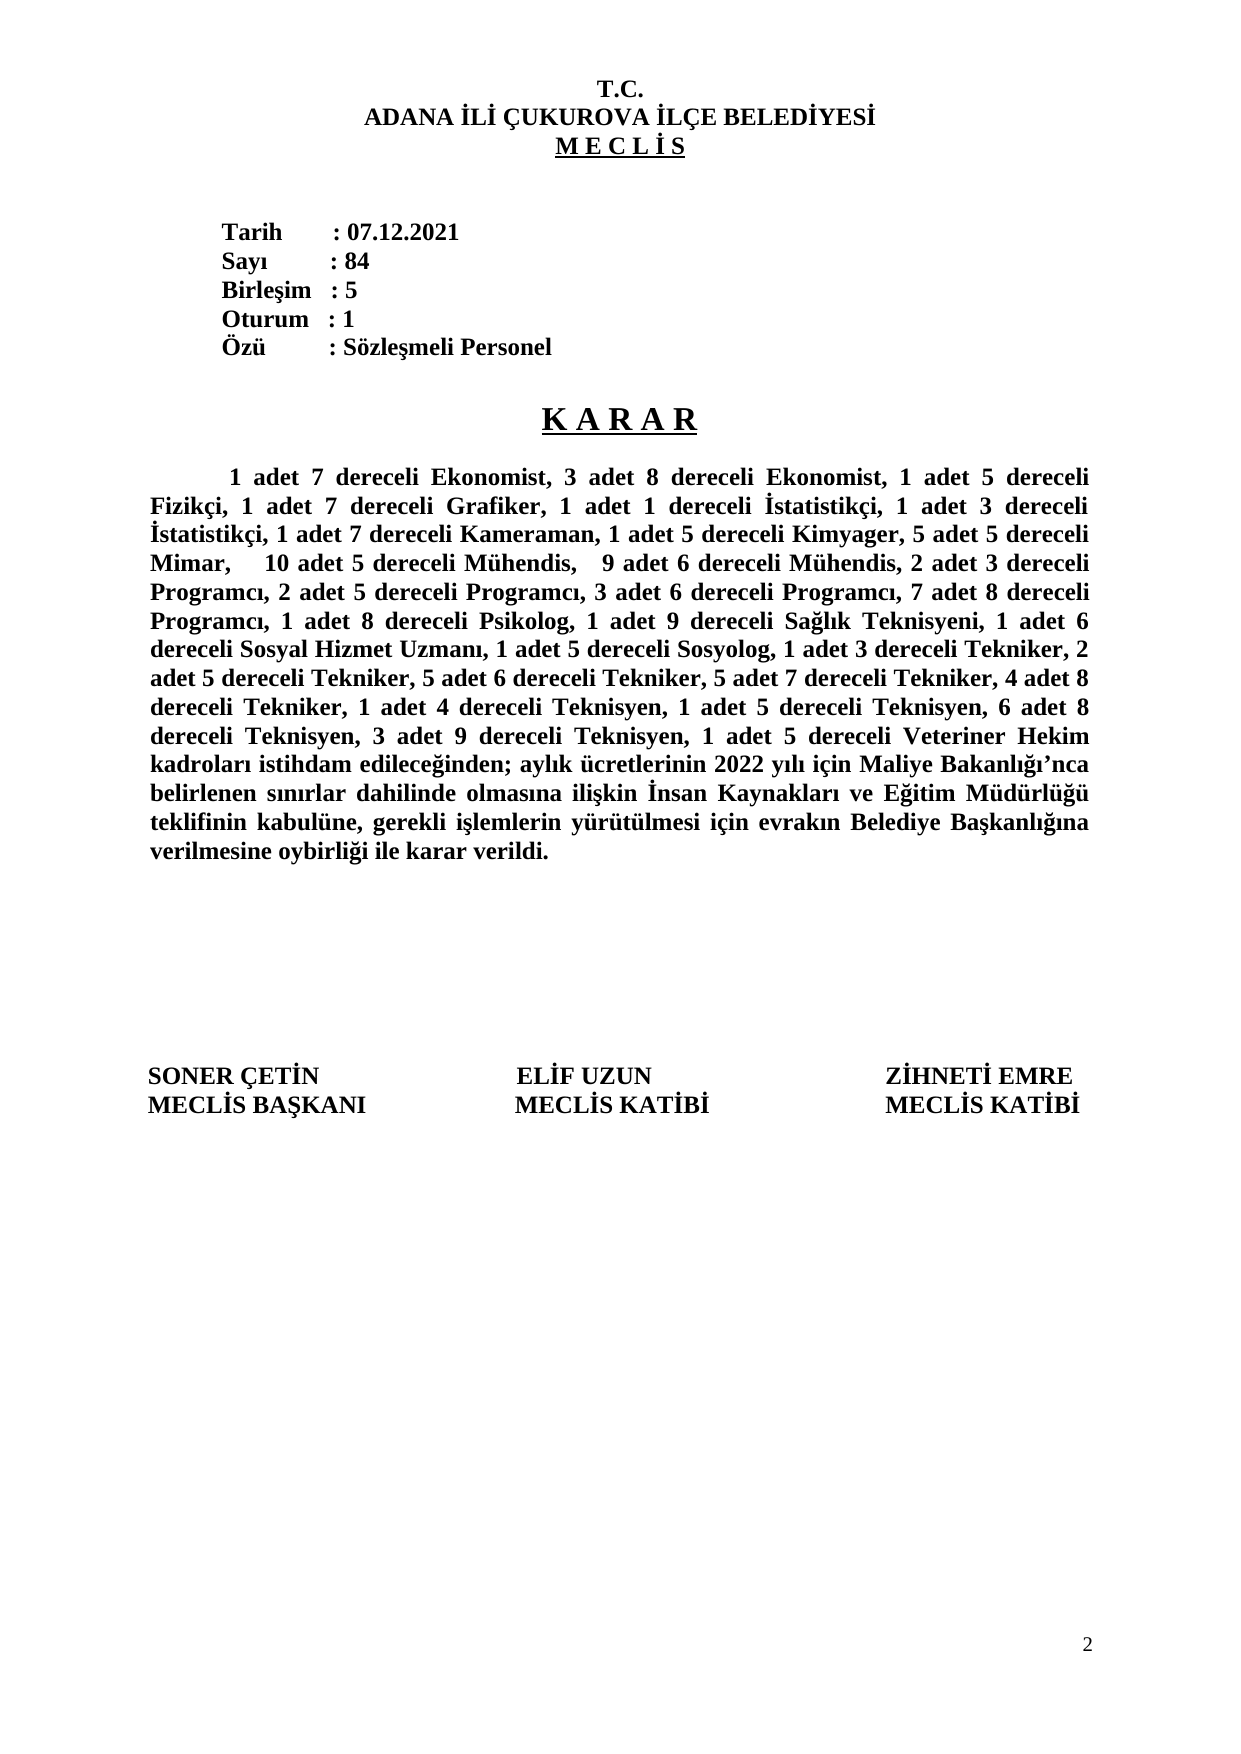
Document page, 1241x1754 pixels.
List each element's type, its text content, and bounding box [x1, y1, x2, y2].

text 1 adet 7 dereceli Ekonomist, 3 adet 8 dereceli Ekonomist, 1 adet 5 dereceli Fizikçi, 1 adet 7 dereceli Grafiker, 1 adet 1 dereceli İstatistikçi, 1 adet 3 dereceli İstatistikçi, 1 adet 7 dereceli Kameraman, 1 adet 5 dereceli Kimyager, 5 adet 5 dereceli Mimar, 10 adet 5 dereceli Mühendis, 9 adet 6 dereceli Mühendis, 2 adet 3 dereceli Programcı, 2 adet 5 dereceli Programcı, 3 adet 6 dereceli Programcı, 7 adet 8 dereceli Programcı, 1 adet 8 dereceli Psikolog, 1 adet 9 dereceli Sağlık Teknisyeni, 1 adet 6 dereceli Sosyal Hizmet Uzmanı, 1 adet 5 dereceli Sosyolog, 1 adet 3 dereceli Tekniker, 2 adet 5 dereceli Tekniker, 5 adet 6 dereceli Tekniker, 5 adet 7 dereceli Tekniker, 4 adet 8 dereceli Tekniker, 1 adet 4 dereceli Teknisyen, 1 adet 5 dereceli Teknisyen, 6 adet 8 dereceli Teknisyen, 3 adet 9 dereceli Teknisyen, 1 adet 5 dereceli Veteriner Hekim kadroları istihdam edileceğinden; aylık ücretlerinin 2022 yılı için Maliye Bakanlığı’nca belirlenen sınırlar dahilinde olmasına ilişkin İnsan Kaynakları ve Eğitim Müdürlüğü teklifinin kabulüne, gerekli işlemlerin yürütülmesi için evrakın Belediye Başkanlığına verilmesine oybirliği ile karar verildi. [150, 462, 1091, 864]
text MECLİS BAŞKANI MECLİS KATİBİ MECLİS KATİBİ [148, 1090, 1087, 1118]
text SONER ÇETİN ELİF UZUN ZİHNETİ EMRE [148, 1061, 1137, 1090]
